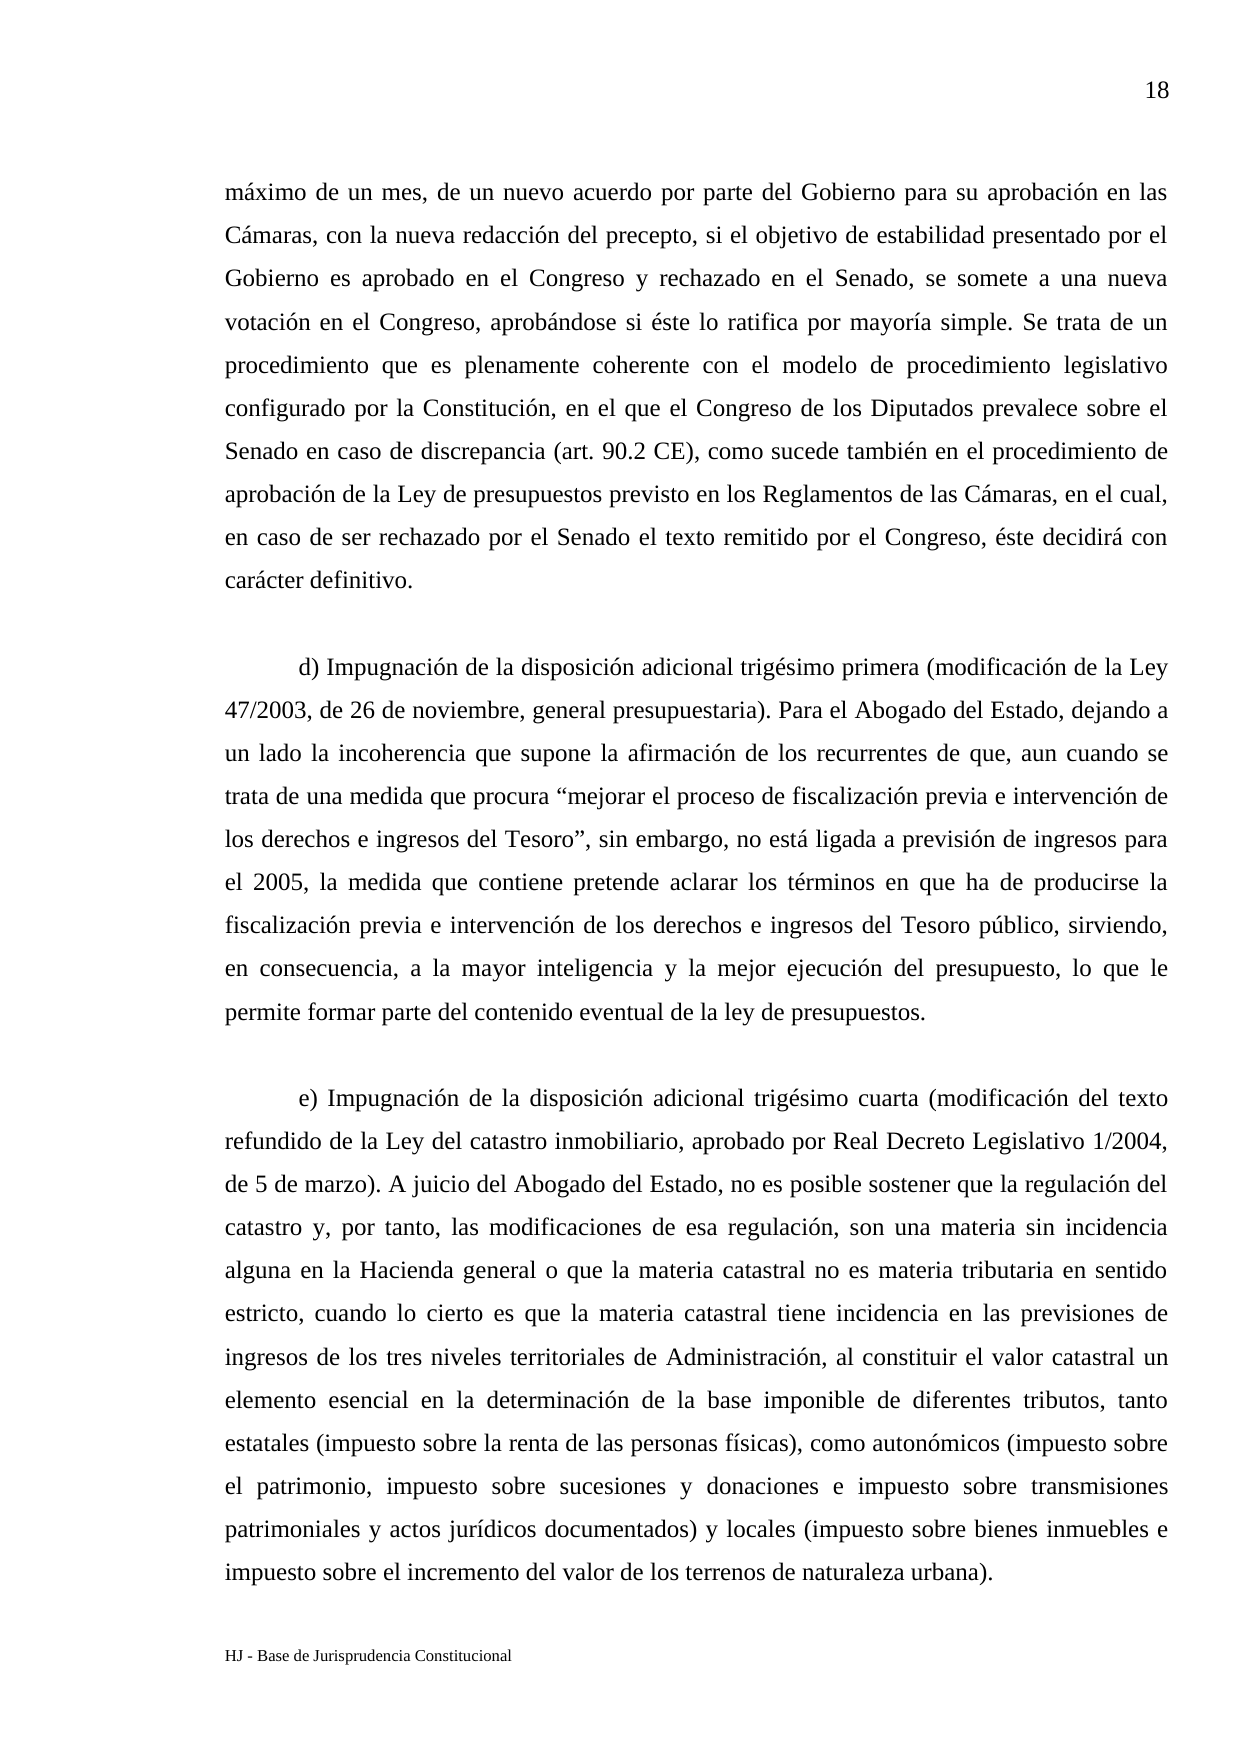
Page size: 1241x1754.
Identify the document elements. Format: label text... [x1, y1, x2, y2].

text d) Impugnación de la disposición adicional trigésimo primera (modificación de la Ley 47/2003, de 26 de noviembre, general presupuestaria). Para el Abogado del Estado, dejando a un lado la incoherencia que supone la afirmación de los recurrentes de que, aun cuando se trata de una medida que procura “mejorar el proceso de fiscalización previa e intervención de los derechos e ingresos del Tesoro”, sin embargo, no está ligada a previsión de ingresos para el 2005, la medida que contiene pretende aclarar los términos en que ha de producirse la fiscalización previa e intervención de los derechos e ingresos del Tesoro público, sirviendo, en consecuencia, a la mayor inteligencia y la mejor ejecución del presupuesto, lo que le permite formar parte del contenido eventual de la ley de presupuestos. [224, 652, 1169, 1025]
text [224, 177, 1169, 594]
text e) Impugnación de la disposición adicional trigésimo cuarta (modificación del texto refundido de la Ley del catastro inmobiliario, aprobado por Real Decreto Legislativo 1/2004, de 5 de marzo). A juicio del Abogado del Estado, no es posible sostener que la regulación del catastro y, por tanto, las modificaciones de esa regulación, son una materia sin incidencia alguna en la Hacienda general o que la materia catastral no es materia tributaria en sentido estricto, cuando lo cierto es que la materia catastral tiene incidencia en las previsiones de ingresos de los tres niveles territoriales de Administración, al constituir el valor catastral un elemento esencial en la determinación de la base imponible de diferentes tributos, tanto estatales (impuesto sobre la renta de las personas físicas), como autonómicos (impuesto sobre el patrimonio, impuesto sobre sucesiones y donaciones e impuesto sobre transmisiones patrimoniales y actos jurídicos documentados) y locales (impuesto sobre bienes inmuebles e impuesto sobre el incremento del valor de los terrenos de naturaleza urbana). [224, 1083, 1169, 1586]
